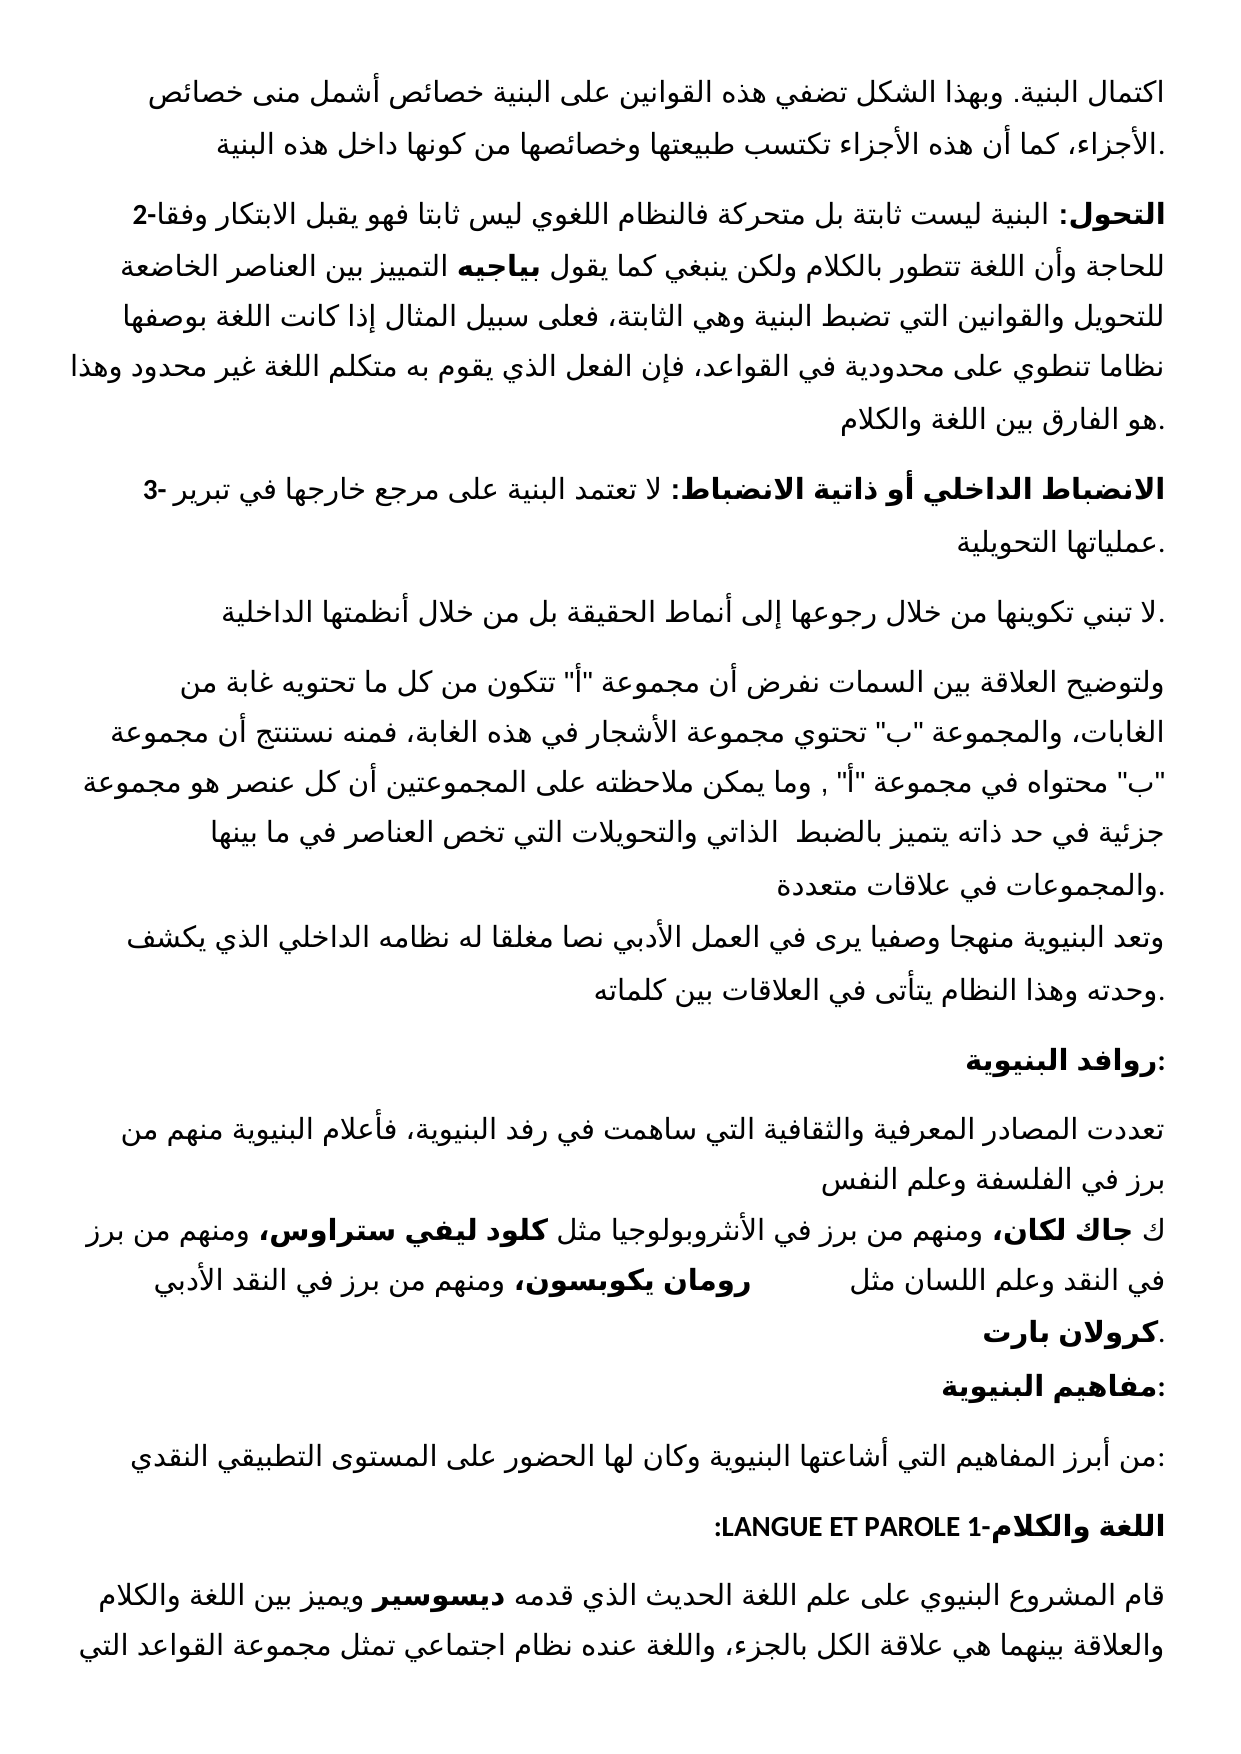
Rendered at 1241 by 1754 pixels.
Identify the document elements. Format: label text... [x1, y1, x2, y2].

text 2-التحول: البنية ليست ثابتة بل متحركة فالنظام اللغوي ليس ثابتا فهو يقبل الابتكار وفقا للحاجة وأن اللغة تتطور بالكلام ولكن ينبغي كما يقول بياجيه التمييز بين العناصر الخاضعة للتحويل والقوانين التي تضبط البنية وهي الثابتة، فعلى سبيل المثال إذا كانت اللغة بوصفها نظاما تنطوي على محدودية في القواعد، فإن الفعل الذي يقوم به متكلم اللغة غير محدود وهذا هو الفارق بين اللغة والكلام. [59, 196, 1165, 436]
text مفاهيم البنيوية: [59, 1368, 1165, 1403]
text من أبرز المفاهيم التي أشاعتها البنيوية وكان لها الحضور على المستوى التطبيقي النقدي: [59, 1438, 1165, 1473]
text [59, 75, 1165, 162]
text :LANGUE ET PAROLE 1-اللغة والكلام [59, 1508, 1165, 1543]
text روافد البنيوية: [59, 1042, 1165, 1077]
text وتعد البنيوية منهجا وصفيا يرى في العمل الأدبي نصا مغلقا له نظامه الداخلي الذي يكشف وحدته وهذا النظام يتأتى في العلاقات بين كلماته. [59, 920, 1165, 1007]
text لا تبني تكوينها من خلال رجوعها إلى أنماط الحقيقة بل من خلال أنظمتها الداخلية. [59, 594, 1165, 630]
text تعددت المصادر المعرفية والثقافية التي ساهمت في رفد البنيوية، فأعلام البنيوية منهم من برز في الفلسفة وعلم النفس [59, 1112, 1165, 1196]
text 3- الانضباط الداخلي أو ذاتية الانضباط: لا تعتمد البنية على مرجع خارجها في تبرير عملياتها التحويلية. [59, 471, 1165, 560]
text ولتوضيح العلاقة بين السمات نفرض أن مجموعة "أ" تتكون من كل ما تحتويه غابة من الغابات، والمجموعة "ب" تحتوي مجموعة الأشجار في هذه الغابة، فمنه نستنتج أن مجموعة "ب" محتواه في مجموعة "أ" , وما يمكن ملاحظته على المجموعتين أن كل عنصر هو مجموعة جزئية في حد ذاته يتميز بالضبط الذاتي والتحويلات التي تخص العناصر في ما بينها والمجموعات في علاقات متعددة. [59, 664, 1165, 902]
text ك جاك لكان، ومنهم من برز في الأنثروبولوجيا مثل كلود ليفي ستراوس، ومنهم من برز في النقد وعلم اللسان مثل رومان يكوبسون، ومنهم من برز في النقد الأدبي كرولان بارت. [59, 1212, 1165, 1350]
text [59, 1578, 1165, 1662]
